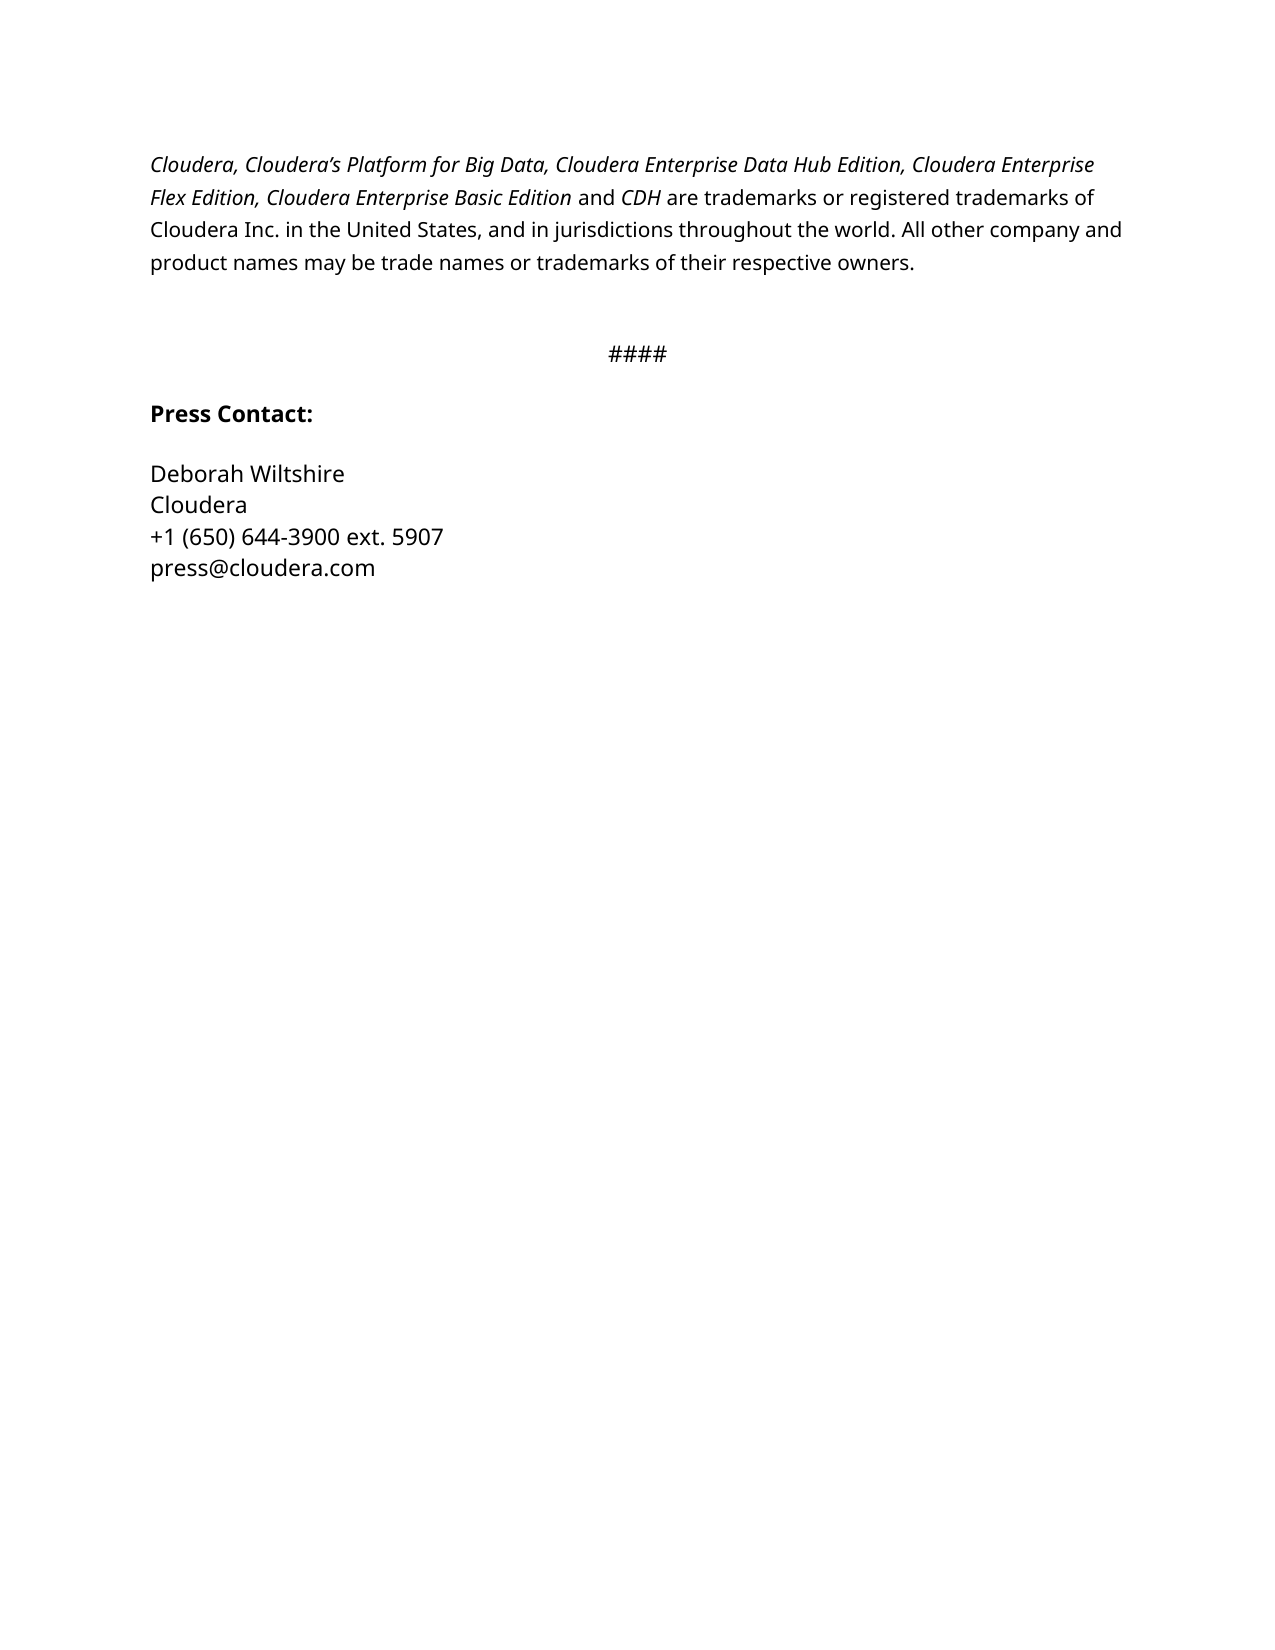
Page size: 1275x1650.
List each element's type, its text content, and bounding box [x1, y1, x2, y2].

text #### [150, 338, 1125, 369]
text Press Contact: [150, 398, 1125, 429]
text Deborah Wiltshire [150, 458, 1125, 489]
text Cloudera [150, 489, 1125, 520]
text press@cloudera.com [150, 552, 1125, 583]
text Cloudera, Cloudera’s Platform for Big Data, Cloudera Enterprise Data Hub Edition, Cloudera Enterprise Flex Edition, Cloudera Enterprise Basic Edition and CDH are trademarks or registered trademarks of Cloudera Inc. in the United States, and in jurisdictions throughout the world. All other company and product names may be trade names or trademarks of their respective owners. [150, 150, 1125, 276]
text +1 (650) 644-3900 ext. 5907 [150, 520, 1125, 552]
